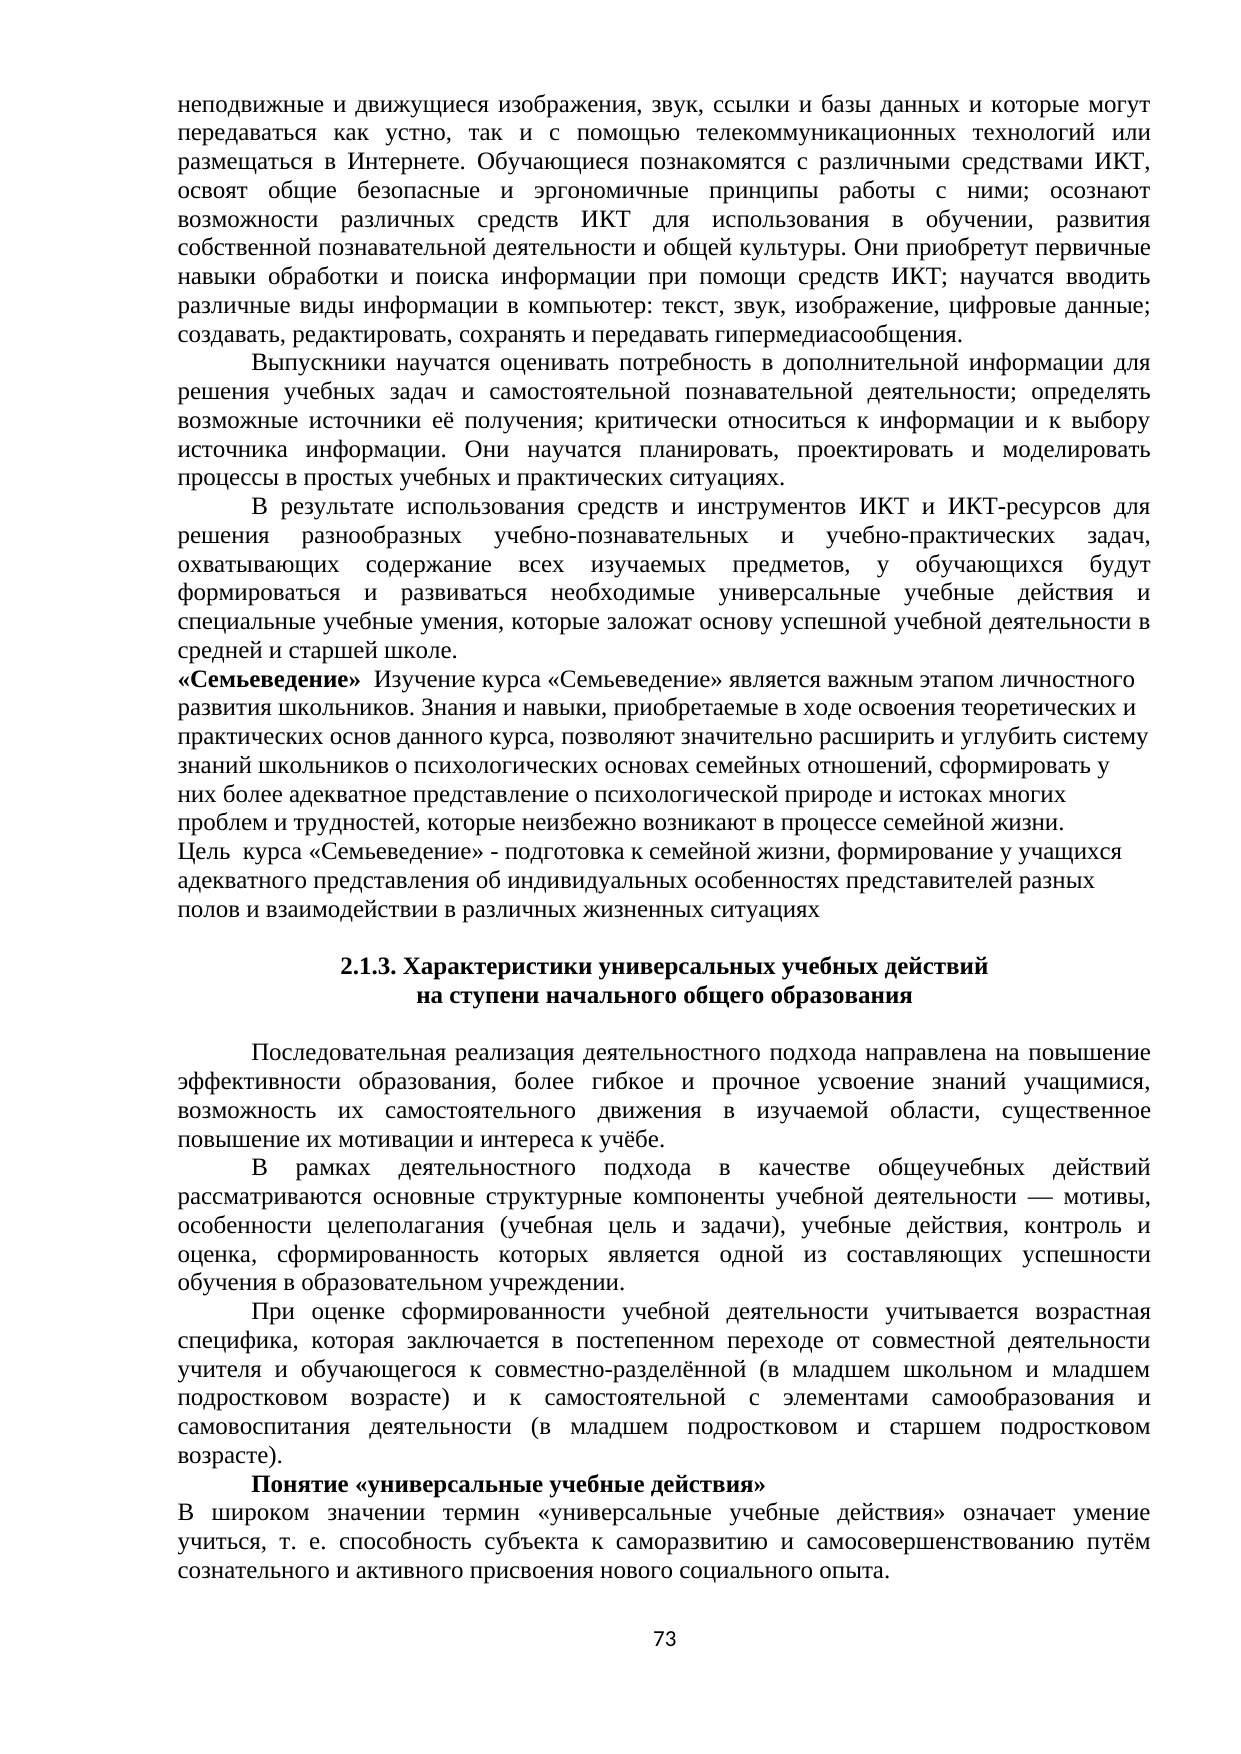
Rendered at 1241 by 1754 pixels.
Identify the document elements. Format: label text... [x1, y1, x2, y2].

text В рамках деятельностного подхода в качестве общеучебных действий рассматриваются основные структурные компоненты учебной деятельности — мотивы, особенности целеполагания (учебная цель и задачи), учебные действия, контроль и оценка, сформированность которых является одной из составляющих успешности обучения в образовательном учреждении. [177, 1152, 1152, 1296]
text В широком значении термин «универсальные учебные действия» означает умение учиться, т. е. способность субъекта к саморазвитию и самосовершенствованию путём сознательного и активного присвоения нового социального опыта. [177, 1497, 1152, 1584]
text Последовательная реализация деятельностного подхода направлена на повышение эффективности образования, более гибкое и прочное усвоение знаний учащимися, возможность их самостоятельного движения в изучаемой области, существенное повышение их мотивации и интереса к учёбе. [177, 1037, 1152, 1152]
text В результате использования средств и инструментов ИКТ и ИКТ-ресурсов для решения разнообразных учебно-познавательных и учебно-практических задач, охватывающих содержание всех изучаемых предметов, у обучающихся будут формироваться и развиваться необходимые универсальные учебные действия и специальные учебные умения, которые заложат основу успешной учебной деятельности в средней и старшей школе. [177, 491, 1152, 664]
text Цель курса «Семьеведение» - подготовка к семейной жизни, формирование у учащихся адекватного представления об индивидуальных особенностях представителей разных полов и взаимодействии в различных жизненных ситуациях [177, 836, 1152, 922]
text «Семьеведение» Изучение курса «Семьеведение» является важным этапом личностного развития школьников. Знания и навыки, приобретаемые в ходе освоения теоретических и практических основ данного курса, позволяют значительно расширить и углубить систему знаний школьников о психологических основах семейных отношений, сформировать у них более адекватное представление о психологической природе и истоках многих проблем и трудностей, которые неизбежно возникают в процессе семейной жизни. [177, 664, 1152, 836]
text При оценке сформированности учебной деятельности учитывается возрастная специфика, которая заключается в постепенном переходе от совместной деятельности учителя и обучающегося к совместно-разделённой (в младшем школьном и младшем подростковом возрасте) и к самостоятельной с элементами самообразования и самовоспитания деятельности (в младшем подростковом и старшем подростковом возрасте). [177, 1296, 1152, 1469]
text Выпускники научатся оценивать потребность в дополнительной информации для решения учебных задач и самостоятельной познавательной деятельности; определять возможные источники её получения; критически относиться к информации и к выбору источника информации. Они научатся планировать, проектировать и моделировать процессы в простых учебных и практических ситуациях. [177, 347, 1152, 491]
text на ступени начального общего образования [177, 980, 1152, 1009]
text Понятие «универсальные учебные действия» [177, 1469, 1152, 1497]
text 2.1.3. Характеристики универсальных учебных действий [177, 951, 1152, 980]
